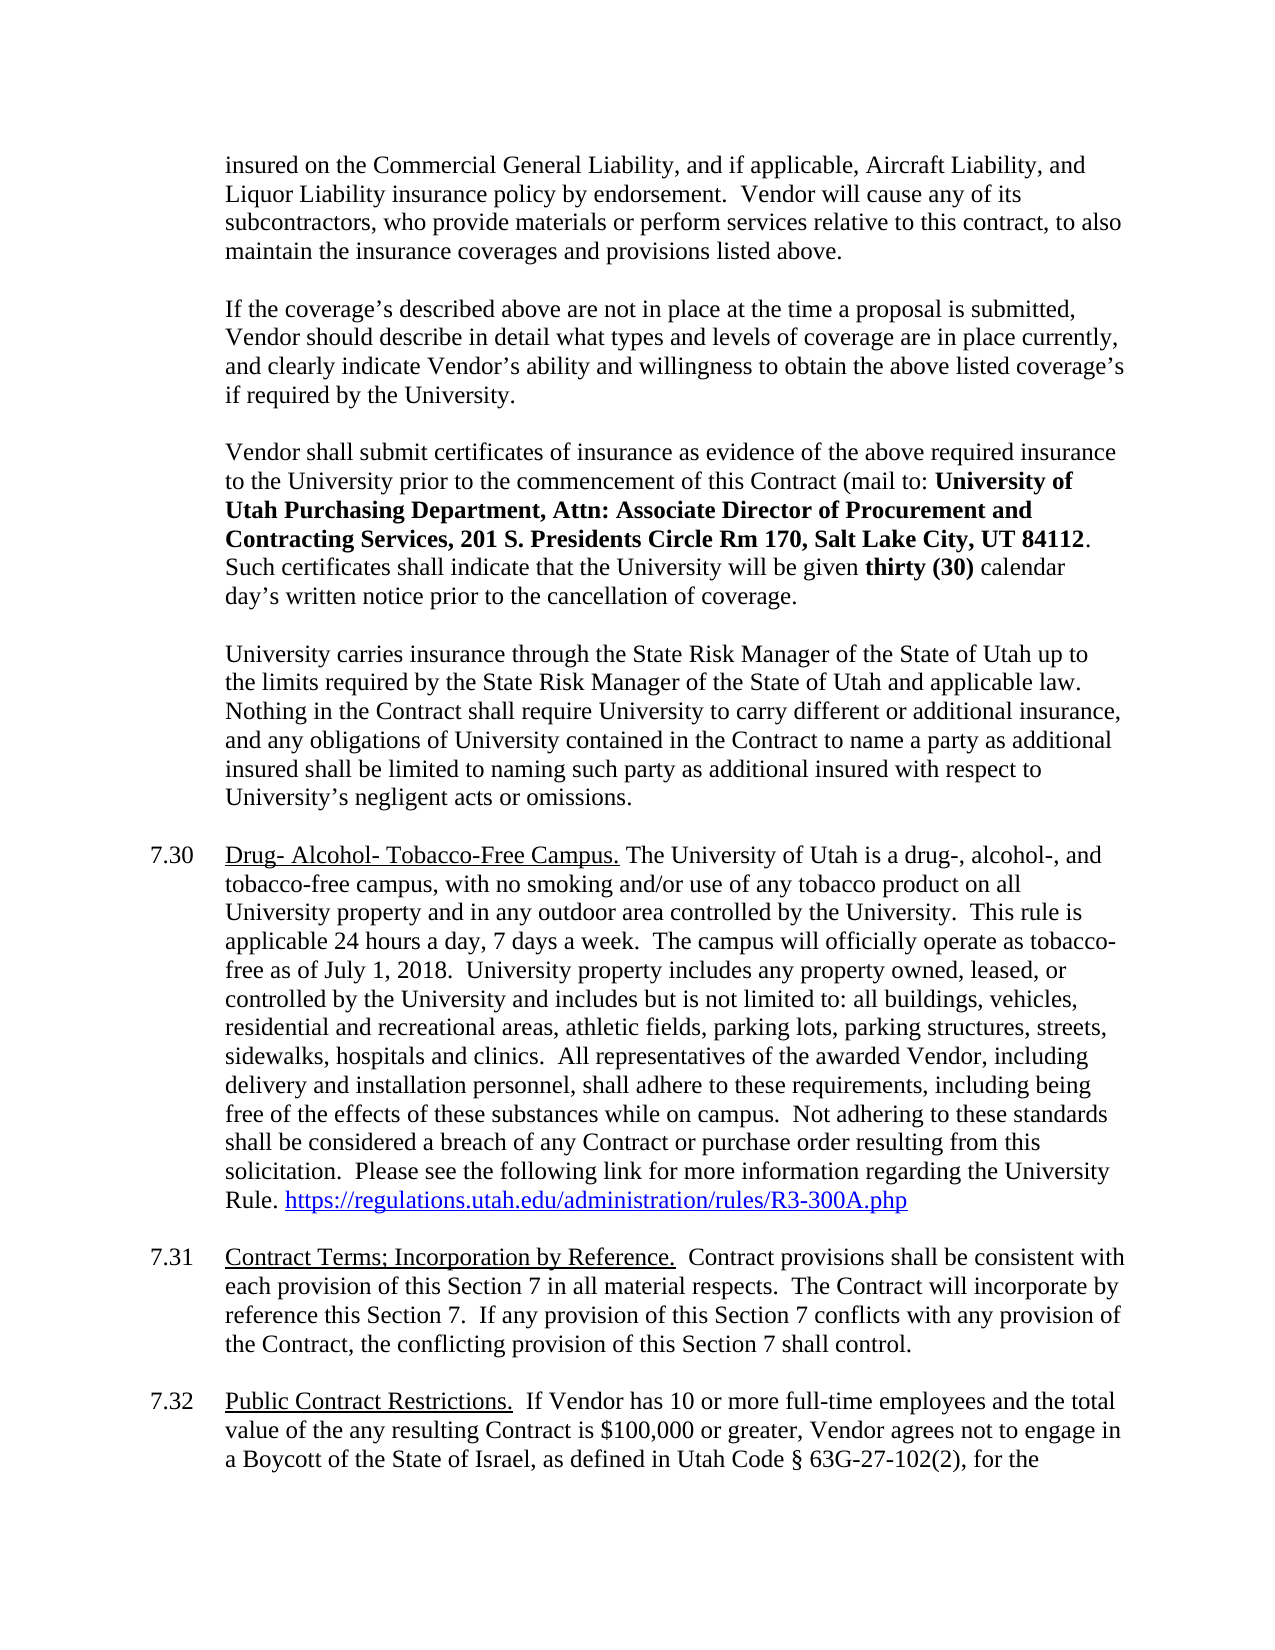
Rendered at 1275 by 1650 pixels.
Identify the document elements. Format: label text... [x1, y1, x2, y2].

text If the coverage’s described above are not in place at the time a proposal is submitted, Vendor should describe in detail what types and levels of coverage are in place currently, and clearly indicate Vendor’s ability and willingness to obtain the above listed coverage’s if required by the University. [225, 294, 1125, 409]
text Vendor shall submit certificates of insurance as evidence of the above required insurance to the University prior to the commencement of this Contract (mail to: University of Utah Purchasing Department, Attn: Associate Director of Procurement and Contracting Services, 201 S. Presidents Circle Rm 170, Salt Lake City, UT 84112. Such certificates shall indicate that the University will be given thirty (30) calendar day’s written notice prior to the cancellation of coverage. [225, 437, 1125, 610]
text 7.30 Drug- Alcohol- Tobacco-Free Campus. The University of Utah is a drug-, alcohol-, and tobacco-free campus, with no smoking and/or use of any tobacco product on all University property and in any outdoor area controlled by the University. This rule is applicable 24 hours a day, 7 days a week. The campus will officially operate as tobacco-free as of July 1, 2018. University property includes any property owned, leased, or controlled by the University and includes but is not limited to: all buildings, vehicles, residential and recreational areas, athletic fields, parking lots, parking structures, streets, sidewalks, hospitals and clinics. All representatives of the awarded Vendor, including delivery and installation personnel, shall adhere to these requirements, including being free of the effects of these substances while on campus. Not adhering to these standards shall be considered a breach of any Contract or purchase order resulting from this solicitation. Please see the following link for more information regarding the University Rule. https://regulations.utah.edu/administration/rules/R3-300A.php [150, 840, 1125, 1214]
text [150, 1386, 1125, 1472]
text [225, 150, 1125, 265]
text 7.31 Contract Terms; Incorporation by Reference. Contract provisions shall be consistent with each provision of this Section 7 in all material respects. The Contract will incorporate by reference this Section 7. If any provision of this Section 7 conflicts with any provision of the Contract, the conflicting provision of this Section 7 shall control. [150, 1242, 1125, 1357]
text University carries insurance through the State Risk Manager of the State of Utah up to the limits required by the State Risk Manager of the State of Utah and applicable law. Nothing in the Contract shall require University to carry different or additional insurance, and any obligations of University contained in the Contract to name a party as additional insured shall be limited to naming such party as additional insured with respect to University’s negligent acts or omissions. [225, 639, 1125, 811]
